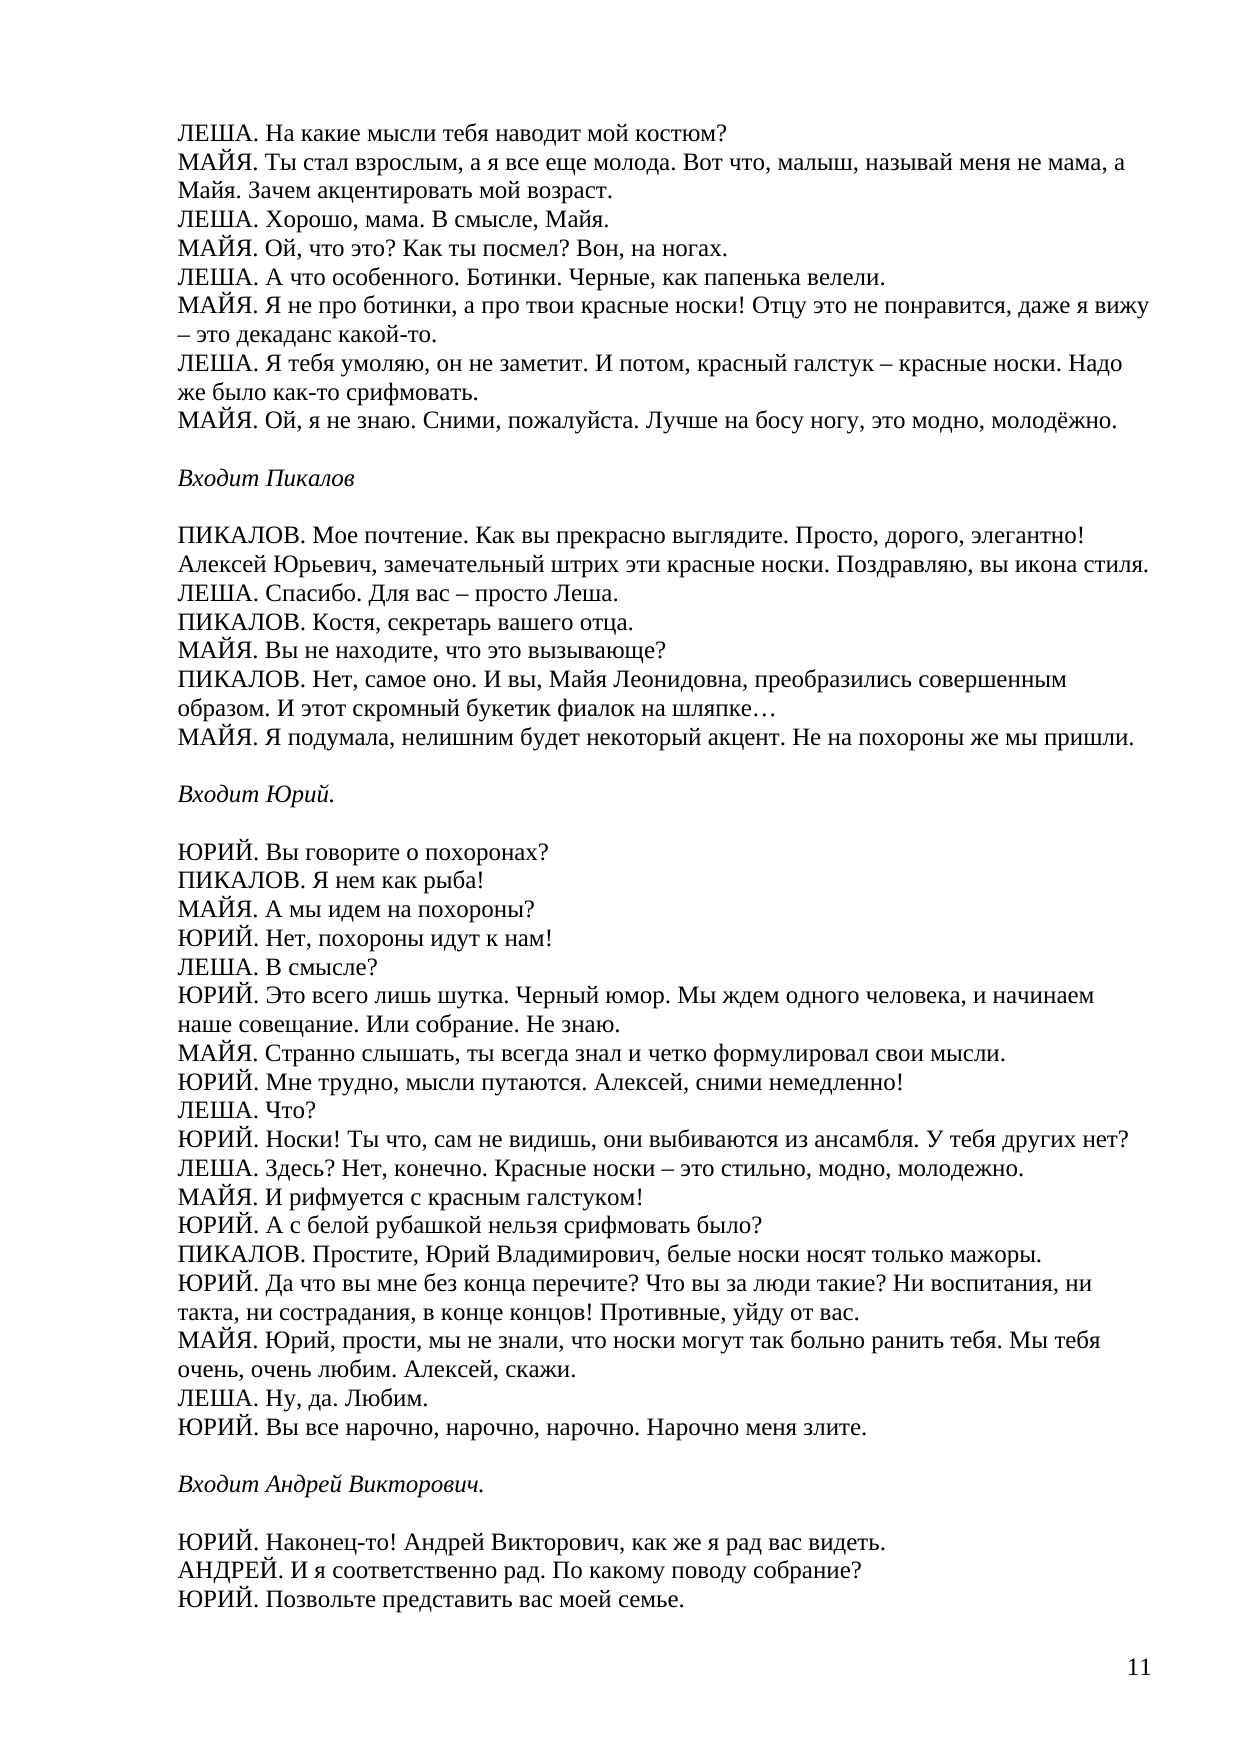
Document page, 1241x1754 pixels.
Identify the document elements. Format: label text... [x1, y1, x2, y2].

text ПИКАЛОВ. Мое почтение. Как вы прекрасно выглядите. Просто, дорого, элегантно! Алексей Юрьевич, замечательный штрих эти красные носки. Поздравляю, вы икона стиля. [177, 521, 1152, 578]
text ЮРИЙ. Вы все нарочно, нарочно, нарочно. Нарочно меня злите. [177, 1412, 1152, 1441]
text ЮРИЙ. Носки! Ты что, сам не видишь, они выбиваются из ансамбля. У тебя других нет? [177, 1124, 1152, 1153]
text ЛЕША. А что особенного. Ботинки. Черные, как папенька велели. [177, 262, 1152, 291]
text ЮРИЙ. А с белой рубашкой нельзя срифмовать было? [177, 1211, 1152, 1239]
text ПИКАЛОВ. Нет, самое оно. И вы, Майя Леонидовна, преобразились совершенным образом. И этот скромный букетик фиалок на шляпке… [177, 664, 1152, 722]
text МАЙЯ. Странно слышать, ты всегда знал и четко формулировал свои мысли. [177, 1038, 1152, 1067]
text Входит Юрий. [177, 779, 1152, 808]
text МАЙЯ. Я подумала, нелишним будет некоторый акцент. Не на похороны же мы пришли. [177, 722, 1152, 751]
text ЮРИЙ. Это всего лишь шутка. Черный юмор. Мы ждем одного человека, и начинаем наше совещание. Или собрание. Не знаю. [177, 981, 1152, 1038]
text ЛЕША. В смысле? [177, 952, 1152, 981]
text ЮРИЙ. Вы говорите о похоронах? [177, 837, 1152, 866]
text ЛЕША. Здесь? Нет, конечно. Красные носки – это стильно, модно, молодежно. [177, 1153, 1152, 1182]
text ЛЕША. Спасибо. Для вас – просто Леша. [177, 578, 1152, 607]
text ЮРИЙ. Позвольте представить вас моей семье. [177, 1584, 1152, 1613]
text ЛЕША. На какие мысли тебя наводит мой костюм? [177, 118, 1152, 147]
text МАЙЯ. А мы идем на похороны? [177, 894, 1152, 923]
text МАЙЯ. Юрий, прости, мы не знали, что носки могут так больно ранить тебя. Мы тебя очень, очень любим. Алексей, скажи. [177, 1326, 1152, 1383]
text Входит Пикалов [177, 463, 1152, 492]
text ПИКАЛОВ. Костя, секретарь вашего отца. [177, 607, 1152, 636]
text МАЙЯ. Ты стал взрослым, а я все еще молода. Вот что, малыш, называй меня не мама, а Майя. Зачем акцентировать мой возраст. [177, 147, 1152, 204]
text ЛЕША. Ну, да. Любим. [177, 1383, 1152, 1412]
text ЮРИЙ. Да что вы мне без конца перечите? Что вы за люди такие? Ни воспитания, ни такта, ни сострадания, в конце концов! Противные, уйду от вас. [177, 1268, 1152, 1326]
text ЛЕША. Хорошо, мама. В смысле, Майя. [177, 204, 1152, 233]
text ЮРИЙ. Мне трудно, мысли путаются. Алексей, сними немедленно! [177, 1067, 1152, 1096]
text ЮРИЙ. Нет, похороны идут к нам! [177, 923, 1152, 952]
text ЛЕША. Что? [177, 1096, 1152, 1124]
text ПИКАЛОВ. Простите, Юрий Владимирович, белые носки носят только мажоры. [177, 1239, 1152, 1268]
text МАЙЯ. И рифмуется с красным галстуком! [177, 1182, 1152, 1211]
text МАЙЯ. Я не про ботинки, а про твои красные носки! Отцу это не понравится, даже я вижу – это декаданс какой-то. [177, 291, 1152, 348]
text МАЙЯ. Ой, я не знаю. Сними, пожалуйста. Лучше на босу ногу, это модно, молодёжно. [177, 406, 1152, 434]
text ЛЕША. Я тебя умоляю, он не заметит. И потом, красный галстук – красные носки. Надо же было как-то срифмовать. [177, 348, 1152, 406]
text МАЙЯ. Ой, что это? Как ты посмел? Вон, на ногах. [177, 233, 1152, 262]
text МАЙЯ. Вы не находите, что это вызывающе? [177, 636, 1152, 664]
text АНДРЕЙ. И я соответственно рад. По какому поводу собрание? [177, 1556, 1152, 1584]
text ЮРИЙ. Наконец-то! Андрей Викторович, как же я рад вас видеть. [177, 1527, 1152, 1556]
text ПИКАЛОВ. Я нем как рыба! [177, 866, 1152, 894]
text Входит Андрей Викторович. [177, 1469, 1152, 1498]
